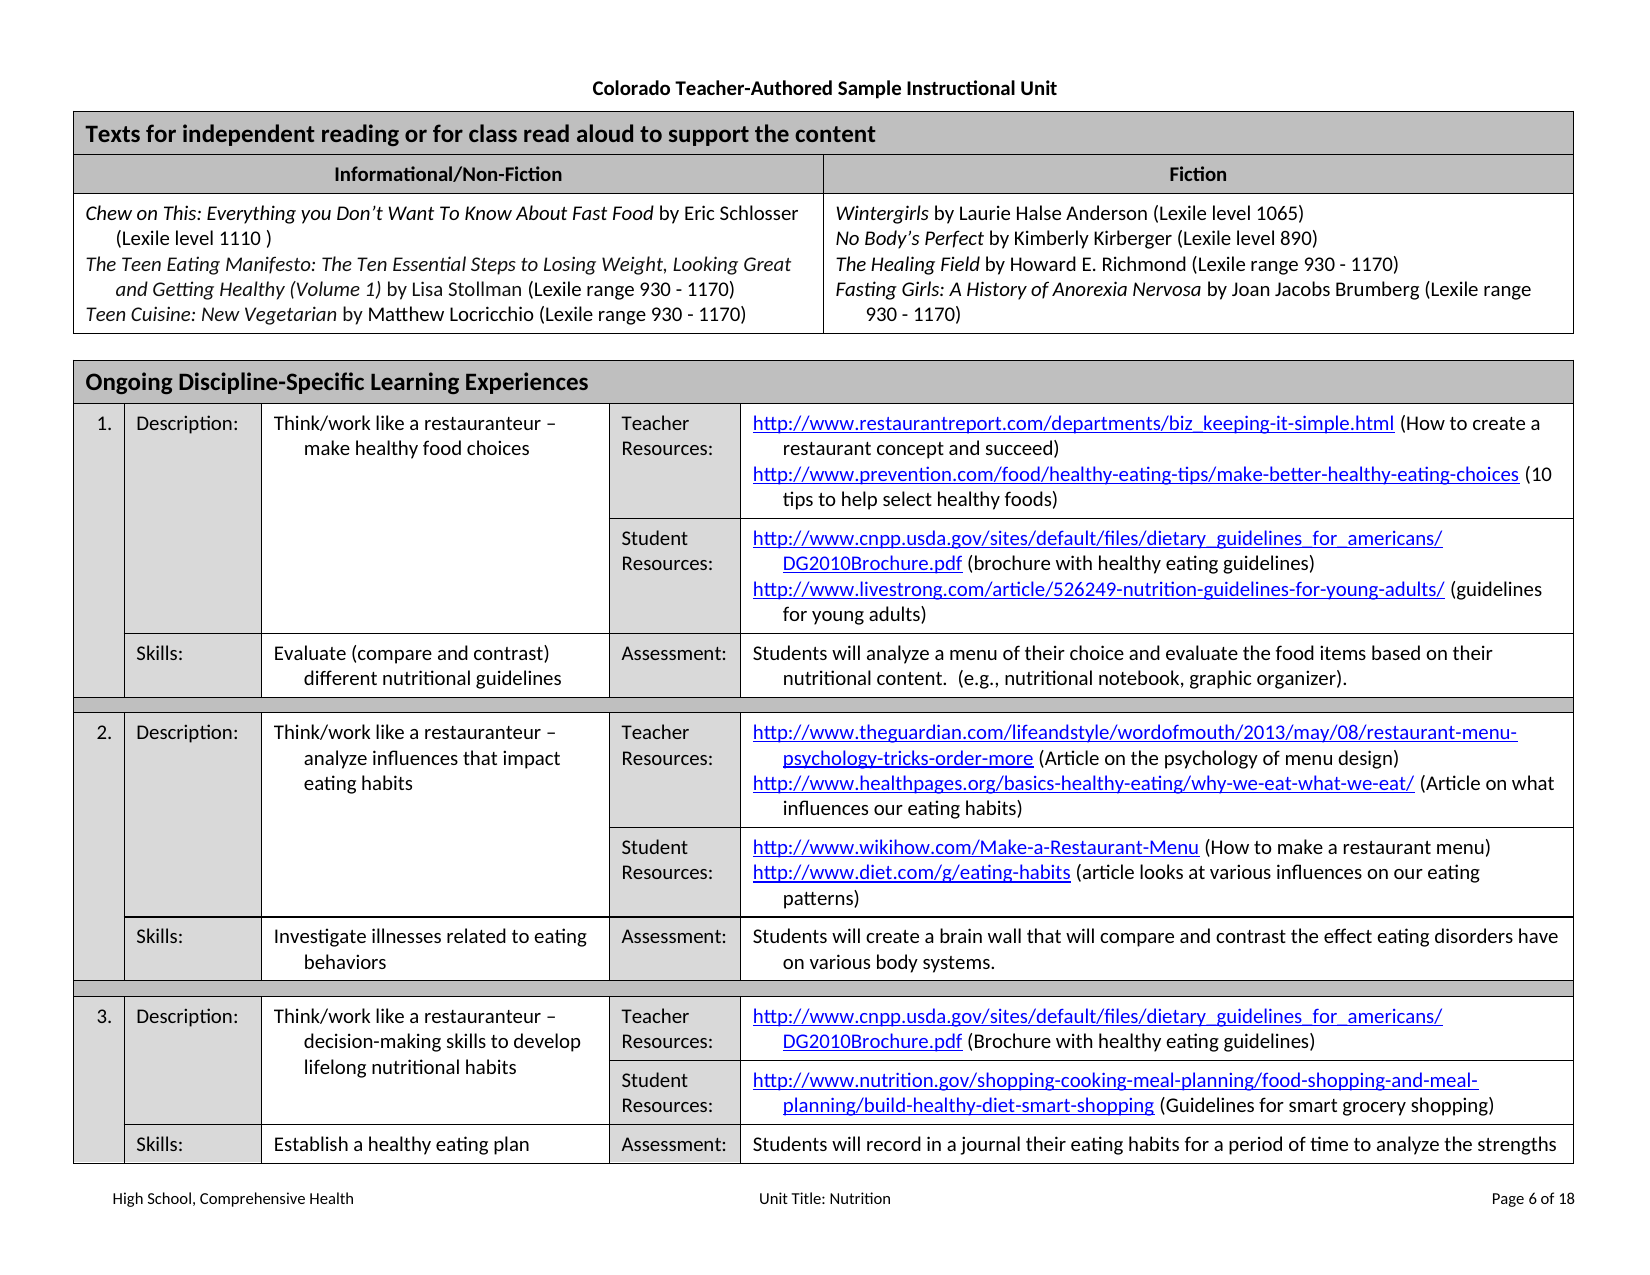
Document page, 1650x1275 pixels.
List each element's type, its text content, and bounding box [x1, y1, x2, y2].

table_cell Student Resources: [610, 519, 740, 633]
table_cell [262, 1125, 609, 1162]
table_cell http://www.restaurantreport.com/departments/biz_keeping-it-simple.html (How to create a restaurant concept and succeed) http://www.prevention.com/food/healthy-eating-tips/make-better-healthy-eating-choices (10 tips to help select healthy foods) [741, 404, 1573, 518]
table_cell Student Resources: [610, 828, 740, 916]
table_cell Description: [125, 997, 261, 1124]
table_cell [741, 1125, 1573, 1162]
table_cell http://www.theguardian.com/lifeandstyle/wordofmouth/2013/may/08/restaurant-menu-psychology-tricks-order-more (Article on the psychology of menu design) http://www.healthpages.org/basics-healthy-eating/why-we-eat-what-we-eat/ (Article on what influences our eating habits) [741, 713, 1573, 827]
table_cell http://www.wikihow.com/Make-a-Restaurant-Menu (How to make a restaurant menu) http://www.diet.com/g/eating-habits (article looks at various influences on our eating patterns) [741, 828, 1573, 916]
table_header Ongoing Discipline-Specific Learning Experiences [74, 361, 1573, 403]
table_cell Informational/Non-Fiction [74, 155, 823, 193]
table_cell [74, 698, 1573, 712]
table_cell Investigate illnesses related to eating behaviors [262, 918, 609, 980]
table_cell Skills: [125, 1125, 261, 1162]
table_cell [74, 981, 1573, 996]
table_cell Assessment: [610, 634, 740, 697]
table_cell Student Resources: [610, 1061, 740, 1124]
table_cell Assessment: [610, 918, 740, 980]
table_cell Think/work like a restauranteur – decision-making skills to develop lifelong nutritional habits [262, 997, 609, 1124]
table_cell 2. [74, 713, 124, 980]
table_cell Fiction [824, 155, 1573, 193]
table_cell Teacher Resources: [610, 404, 740, 518]
table_cell Assessment: [610, 1125, 740, 1162]
table_cell Wintergirls by Laurie Halse Anderson (Lexile level 1065) No Body’s Perfect by Kimberly Kirberger (Lexile level 890) The Healing Field by Howard E. Richmond (Lexile range 930 - 1170) Fasting Girls: A History of Anorexia Nervosa by Joan Jacobs Brumberg (Lexile range 930 - 1170) [824, 194, 1573, 333]
table_cell Teacher Resources: [610, 997, 740, 1060]
table_cell Skills: [125, 634, 261, 697]
table_cell 1. [74, 404, 124, 697]
table_cell Skills: [125, 918, 261, 980]
table_cell Chew on This: Everything you Don’t Want To Know About Fast Food by Eric Schlosser (Lexile level 1110 ) The Teen Eating Manifesto: The Ten Essential Steps to Losing Weight, Looking Great and Getting Healthy (Volume 1) by Lisa Stollman (Lexile range 930 - 1170) Teen Cuisine: New Vegetarian by Matthew Locricchio (Lexile range 930 - 1170) [74, 194, 823, 333]
table_cell Evaluate (compare and contrast) different nutritional guidelines [262, 634, 609, 697]
table_header Texts for independent reading or for class read aloud to support the content [74, 112, 1573, 154]
table_cell Description: [125, 404, 261, 633]
table_cell http://www.cnpp.usda.gov/sites/default/files/dietary_guidelines_for_americans/DG2010Brochure.pdf (Brochure with healthy eating guidelines) [741, 997, 1573, 1060]
table_cell Think/work like a restauranteur – analyze influences that impact eating habits [262, 713, 609, 916]
table_cell http://www.cnpp.usda.gov/sites/default/files/dietary_guidelines_for_americans/DG2010Brochure.pdf (brochure with healthy eating guidelines) http://www.livestrong.com/article/526249-nutrition-guidelines-for-young-adults/ (guidelines for young adults) [741, 519, 1573, 633]
table_cell http://www.nutrition.gov/shopping-cooking-meal-planning/food-shopping-and-meal-planning/build-healthy-diet-smart-shopping (Guidelines for smart grocery shopping) [741, 1061, 1573, 1124]
table_cell Teacher Resources: [610, 713, 740, 827]
table_cell Students will analyze a menu of their choice and evaluate the food items based on their nutritional content. (e.g., nutritional notebook, graphic organizer). [741, 634, 1573, 697]
table_cell 3. [74, 997, 124, 1162]
table_cell Students will create a brain wall that will compare and contrast the effect eating disorders have on various body systems. [741, 918, 1573, 980]
table_cell Description: [125, 713, 261, 916]
table_cell Think/work like a restauranteur – make healthy food choices [262, 404, 609, 633]
